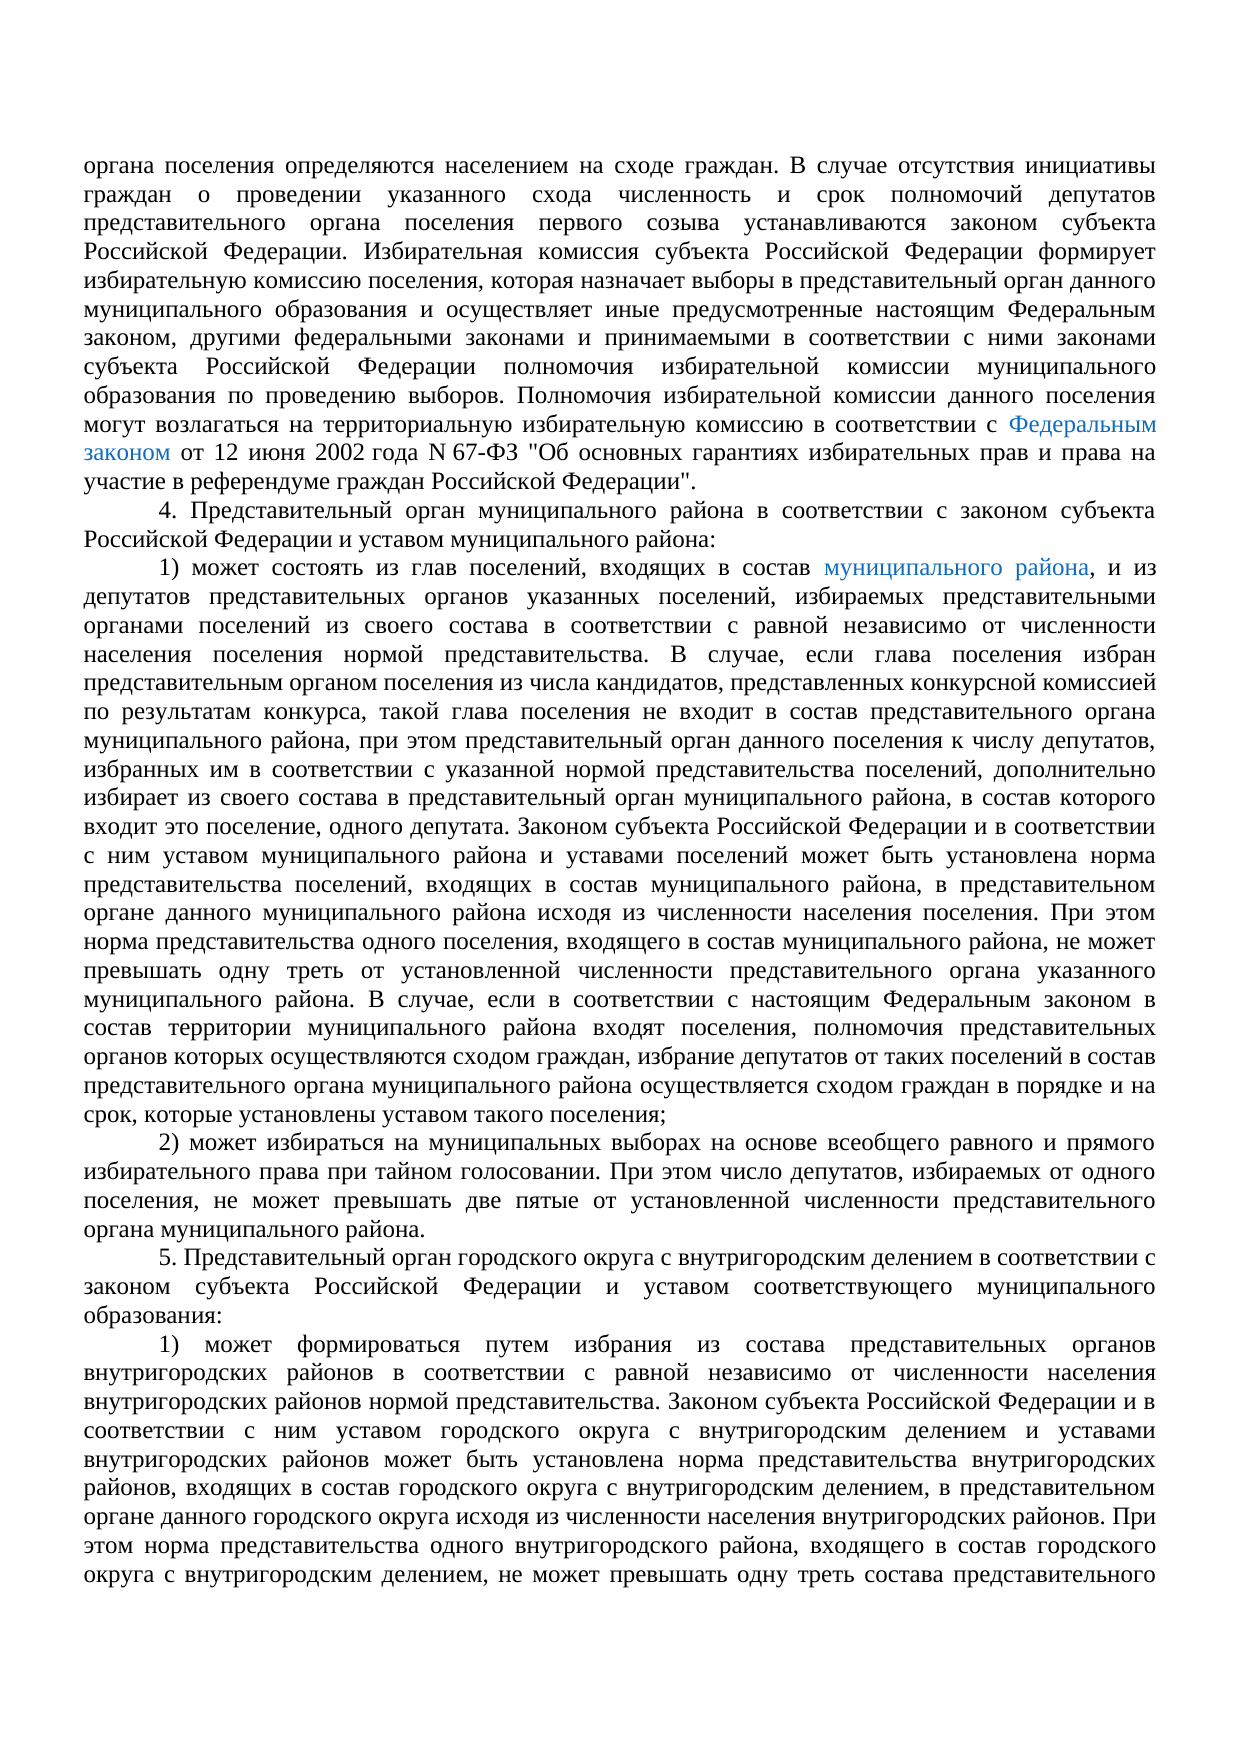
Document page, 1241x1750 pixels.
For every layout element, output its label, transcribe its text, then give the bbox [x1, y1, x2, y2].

text 5. Представительный орган городского округа с внутригородским делением в соответствии с законом субъекта Российской Федерации и уставом соответствующего муниципального образования: [83, 1242, 1157, 1329]
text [83, 1329, 1157, 1587]
text 2) может избираться на муниципальных выборах на основе всеобщего равного и прямого избирательного права при тайном голосовании. При этом число депутатов, избираемых от одного поселения, не может превышать две пятые от установленной численности представительного органа муниципального района. [83, 1127, 1157, 1242]
text 1) может состоять из глав поселений, входящих в состав муниципального района, и из депутатов представительных органов указанных поселений, избираемых представительными органами поселений из своего состава в соответствии с равной независимо от численности населения поселения нормой представительства. В случае, если глава поселения избран представительным органом поселения из числа кандидатов, представленных конкурсной комиссией по результатам конкурса, такой глава поселения не входит в состав представительного органа муниципального района, при этом представительный орган данного поселения к числу депутатов, избранных им в соответствии с указанной нормой представительства поселений, дополнительно избирает из своего состава в представительный орган муниципального района, в состав которого входит это поселение, одного депутата. Законом субъекта Российской Федерации и в соответствии с ним уставом муниципального района и уставами поселений может быть установлена норма представительства поселений, входящих в состав муниципального района, в представительном органе данного муниципального района исходя из численности населения поселения. При этом норма представительства одного поселения, входящего в состав муниципального района, не может превышать одну треть от установленной численности представительного органа указанного муниципального района. В случае, если в соответствии с настоящим Федеральным законом в состав территории муниципального района входят поселения, полномочия представительных органов которых осуществляются сходом граждан, избрание депутатов от таких поселений в состав представительного органа муниципального района осуществляется сходом граждан в порядке и на срок, которые установлены уставом такого поселения; [83, 552, 1157, 1127]
text 4. Представительный орган муниципального района в соответствии с законом субъекта Российской Федерации и уставом муниципального района: [83, 495, 1157, 552]
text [83, 150, 1157, 495]
